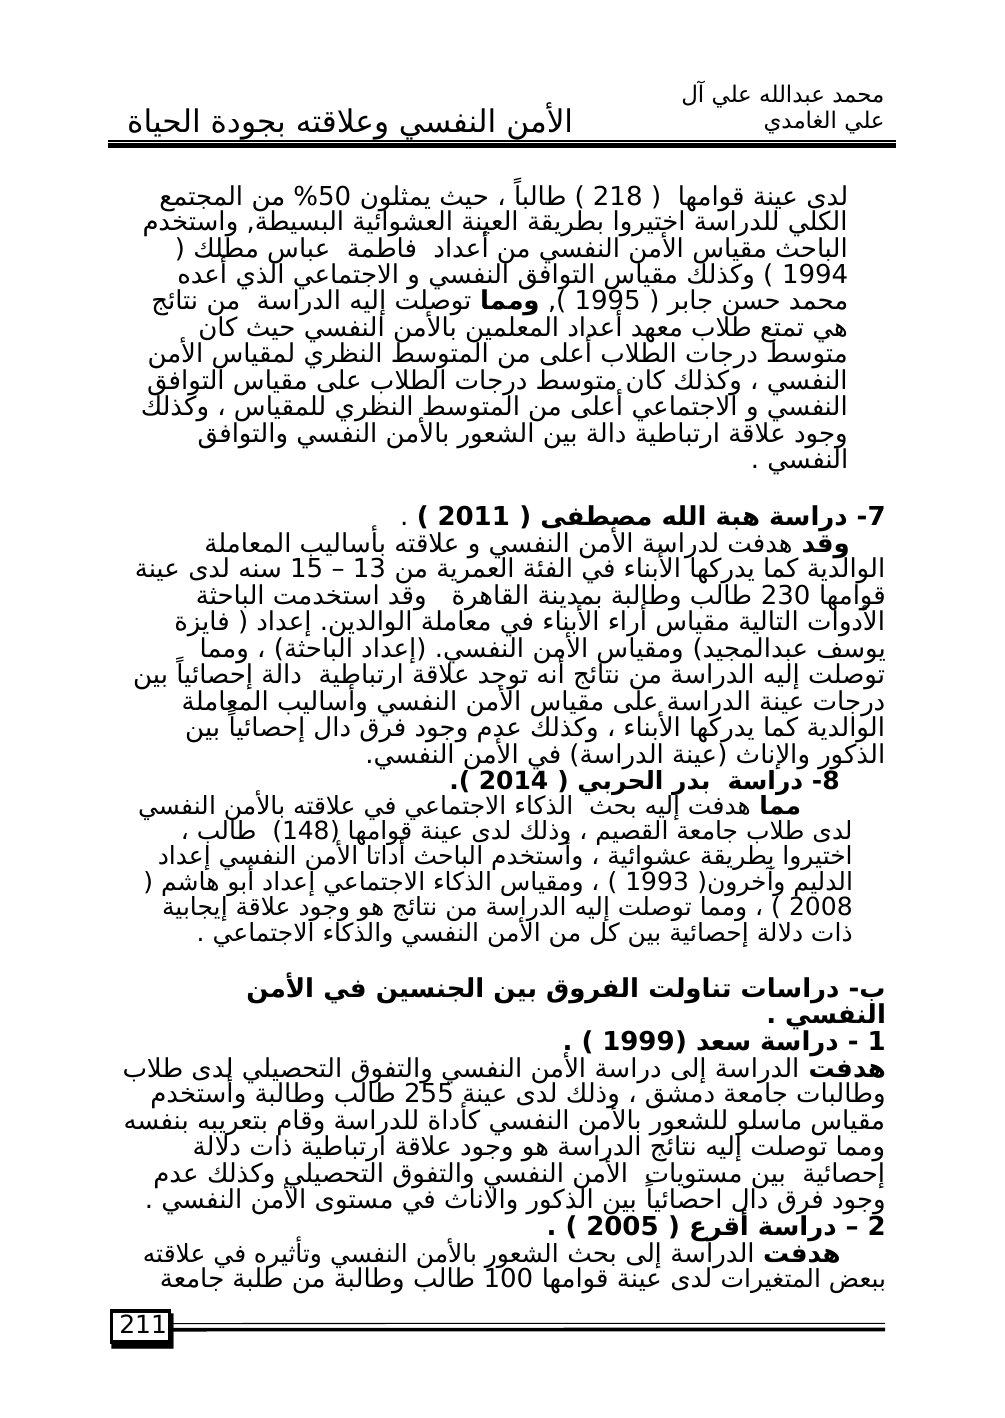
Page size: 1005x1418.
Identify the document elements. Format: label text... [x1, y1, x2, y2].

text مما هدفت إليه بحث الذكاء الاجتماعي في علاقته بالأمن النفسي لدى طلاب جامعة القصيم ، وذلك لدى عينة قوامها (148) طالب ، اختيروا بطريقة عشوائية ، وأستخدم الباحث أداتا الأمن النفسي إعداد الدليم وآخرون( 1993 ) ، ومقياس الذكاء الاجتماعي إعداد أبو هاشم (2008 ) ، ومما توصلت إليه الدراسة من نتائج هو وجود علاقة إيجابية ذات دلالة إحصائية بين كل من الأمن النفسي والذكاء الاجتماعي . [118, 794, 853, 947]
text وقد هدفت لدراسة الأمن النفسي و علاقته بأساليب المعاملة الوالدية كما يدركها الأبناء في الفئة العمرية من 13 – 15 سنه لدى عينة قوامها 230 طالب وطالبة بمدينة القاهرة وقد استخدمت الباحثة الأدوات التالية مقياس أراء الأبناء في معاملة الوالدين. إعداد ( فايزة يوسف عبدالمجيد) ومقياس الأمن النفسي. (إعداد الباحثة) ، ومما توصلت إليه الدراسة من نتائج أنه توجد علاقة ارتباطية دالة إحصائياً بين درجات عينة الدراسة على مقياس الأمن النفسي وأساليب المعاملة الوالدية كما يدركها الأبناء ، وكذلك عدم وجود فرق دال إحصائياً بين الذكور والإناث (عينة الدراسة) في الأمن النفسي. [118, 531, 886, 769]
text 7- دراسة هبة الله مصطفى ( 2011 ) . [118, 505, 886, 531]
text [118, 1241, 886, 1294]
text 8- دراسة بدر الحربي ( 2014 ). [118, 769, 840, 794]
text ب- دراسات تناولت الفروق بين الجنسين في الأمن النفسي . [118, 977, 886, 1030]
text هدفت الدراسة إلى دراسة الأمن النفسي والتفوق التحصيلي لدى طلاب وطالبات جامعة دمشق ، وذلك لدى عينة 255 طالب وطالبة وأستخدم مقياس ماسلو للشعور بالأمن النفسي كأداة للدراسة وقام بتعريبه بنفسه ومما توصلت إليه نتائج الدراسة هو وجود علاقة ارتباطية ذات دلالة إحصائية بين مستويات الأمن النفسي والتفوق التحصيلي وكذلك عدم وجود فرق دال احصائياً بين الذكور والاناث في مستوى الأمن النفسي . [118, 1056, 886, 1215]
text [118, 184, 848, 475]
text 1 - دراسة سعد (1999 ) . [118, 1030, 886, 1056]
text 2 – دراسة أقرع ( 2005 ) . [118, 1215, 886, 1241]
